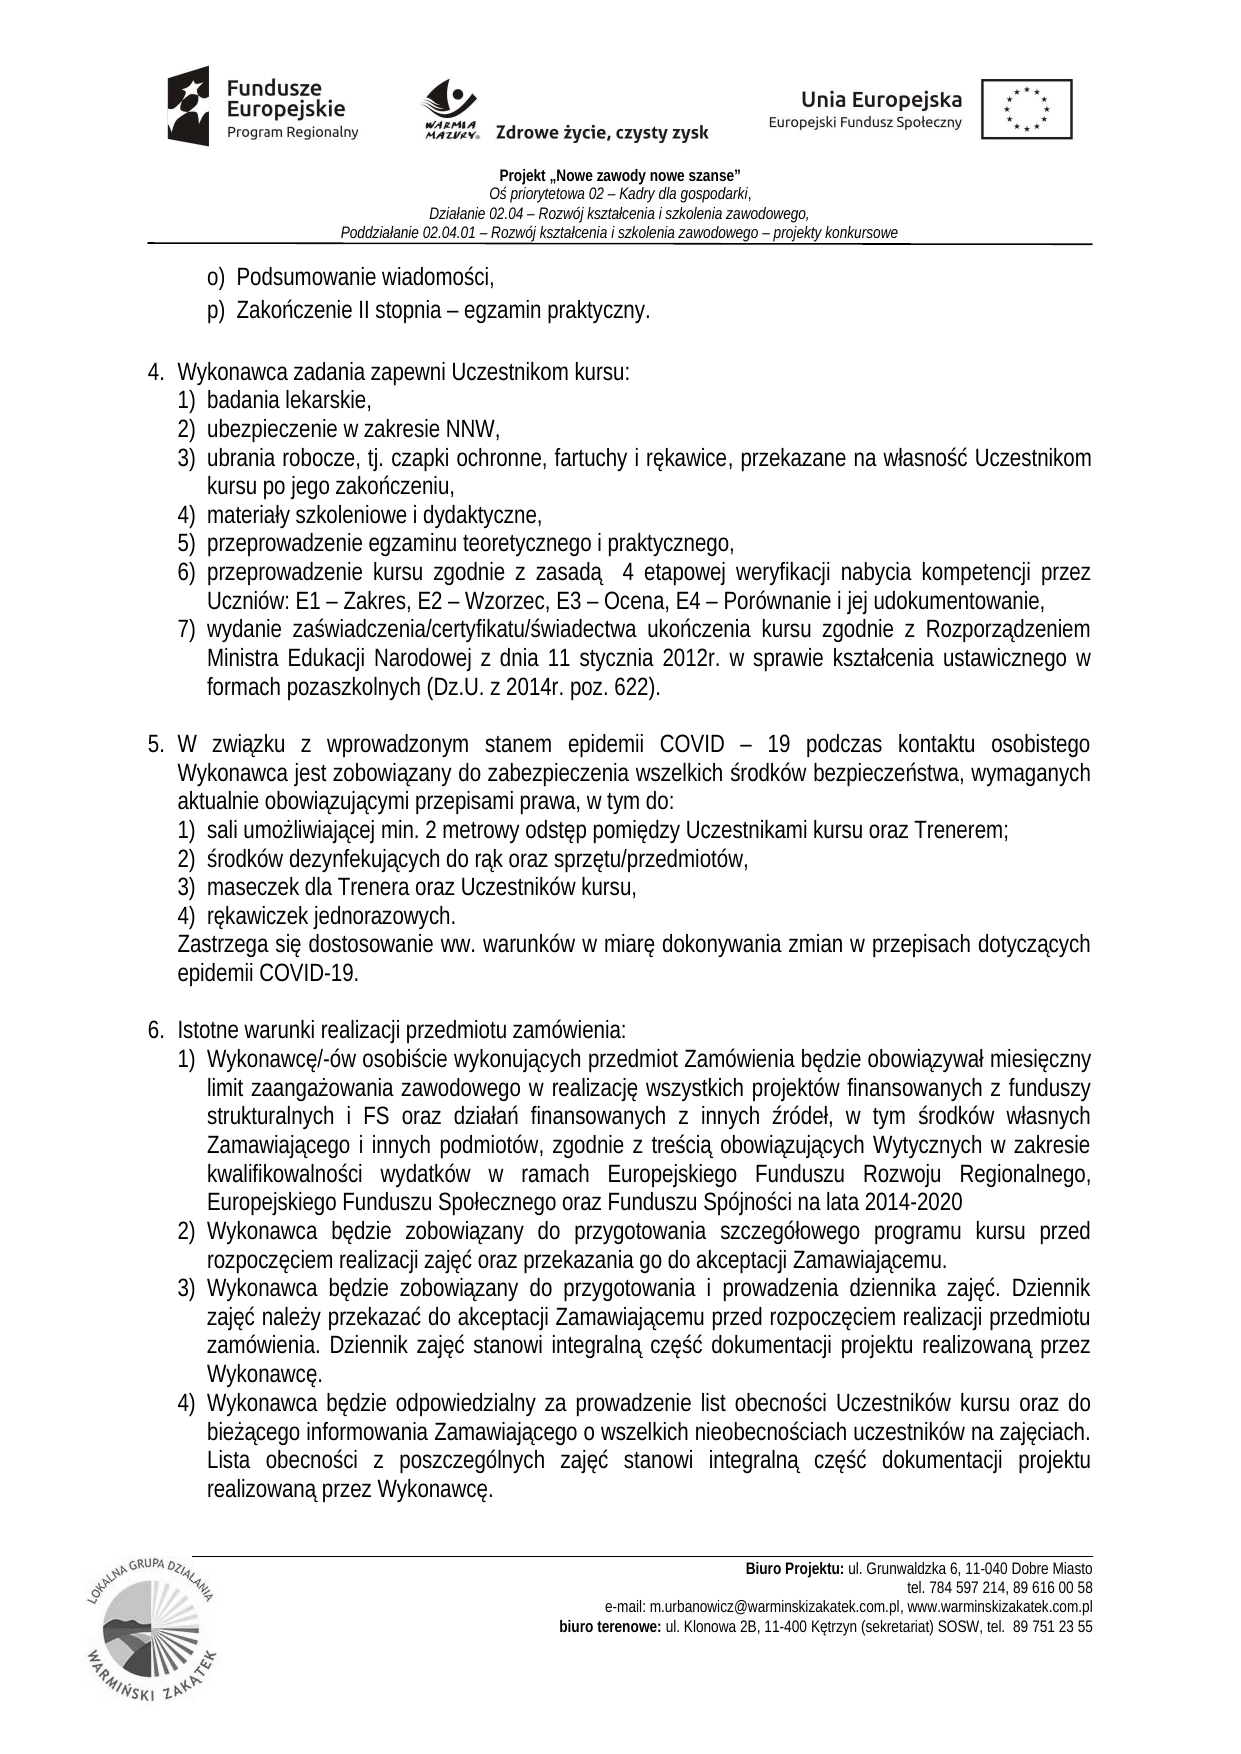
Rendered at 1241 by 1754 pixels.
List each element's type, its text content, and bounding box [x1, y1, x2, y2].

list Wykonawca będzie zobowiązany do przygotowania i prowadzenia dziennika zajęć. Dziennik zajęć należy przekazać do akceptacji Zamawiającemu przed rozpoczęciem realizacji przedmiotu zamówienia. Dziennik zajęć stanowi integralną część dokumentacji projektu realizowaną przez Wykonawcę. [177, 1273, 1093, 1388]
list sali umożliwiającej min. 2 metrowy odstęp pomiędzy Uczestnikami kursu oraz Trenerem; [177, 815, 1093, 843]
list Wykonawca będzie odpowiedzialny za prowadzenie list obecności Uczestników kursu oraz do bieżącego informowania Zamawiającego o wszelkich nieobecnościach uczestników na zajęciach. Lista obecności z poszczególnych zajęć stanowi integralną część dokumentacji projektu realizowaną przez Wykonawcę. [177, 1388, 1093, 1502]
list maseczek dla Trenera oraz Uczestników kursu, [177, 872, 1093, 901]
list Istotne warunki realizacji przedmiotu zamówienia: [148, 1015, 1093, 1044]
picture [147, 44, 1093, 167]
list ubezpieczenie w zakresie NNW, [177, 414, 1093, 442]
list badania lekarskie, [177, 385, 1093, 414]
text Zastrzega się dostosowanie ww. warunków w miarę dokonywania zmian w przepisach dotyczących epidemii COVID-19. [177, 929, 1093, 987]
list środków dezynfekujących do rąk oraz sprzętu/przedmiotów, [177, 843, 1093, 872]
list materiały szkoleniowe i dydaktyczne, [177, 500, 1093, 528]
list W związku z wprowadzonym stanem epidemii COVID – 19 podczas kontaktu osobistego Wykonawca jest zobowiązany do zabezpieczenia wszelkich środków bezpieczeństwa, wymaganych aktualnie obowiązującymi przepisami prawa, w tym do: [148, 729, 1093, 815]
list Wykonawca będzie zobowiązany do przygotowania szczegółowego programu kursu przed rozpoczęciem realizacji zajęć oraz przekazania go do akceptacji Zamawiającemu. [177, 1216, 1093, 1273]
list wydanie zaświadczenia/certyfikatu/świadectwa ukończenia kursu zgodnie z Rozporządzeniem Ministra Edukacji Narodowej z dnia 11 stycznia 2012r. w sprawie kształcenia ustawicznego w formach pozaszkolnych (Dz.U. z 2014r. poz. 622). [177, 614, 1093, 700]
list przeprowadzenie egzaminu teoretycznego i praktycznego, [177, 528, 1093, 557]
list przeprowadzenie kursu zgodnie z zasadą 4 etapowej weryfikacji nabycia kompetencji przez Uczniów: E1 – Zakres, E2 – Wzorzec, E3 – Ocena, E4 – Porównanie i jej udokumentowanie, [177, 557, 1093, 614]
list rękawiczek jednorazowych. [177, 901, 1093, 929]
list Wykonawcę/-ów osobiście wykonujących przedmiot Zamówienia będzie obowiązywał miesięczny limit zaangażowania zawodowego w realizację wszystkich projektów finansowanych z funduszy strukturalnych i FS oraz działań finansowanych z innych źródeł, w tym środków własnych Zamawiającego i innych podmiotów, zgodnie z treścią obowiązujących Wytycznych w zakresie kwalifikowalności wydatków w ramach Europejskiego Funduszu Rozwoju Regionalnego, Europejskiego Funduszu Społecznego oraz Funduszu Spójności na lata 2014-2020 [177, 1044, 1093, 1216]
list Wykonawca zadania zapewni Uczestnikom kursu: [148, 357, 1093, 385]
list Zakończenie II stopnia – egzamin praktyczny. [207, 295, 1093, 324]
list Podsumowanie wiadomości, [207, 262, 1093, 291]
list ubrania robocze, tj. czapki ochronne, fartuchy i rękawice, przekazane na własność Uczestnikom kursu po jego zakończeniu, [177, 442, 1093, 500]
